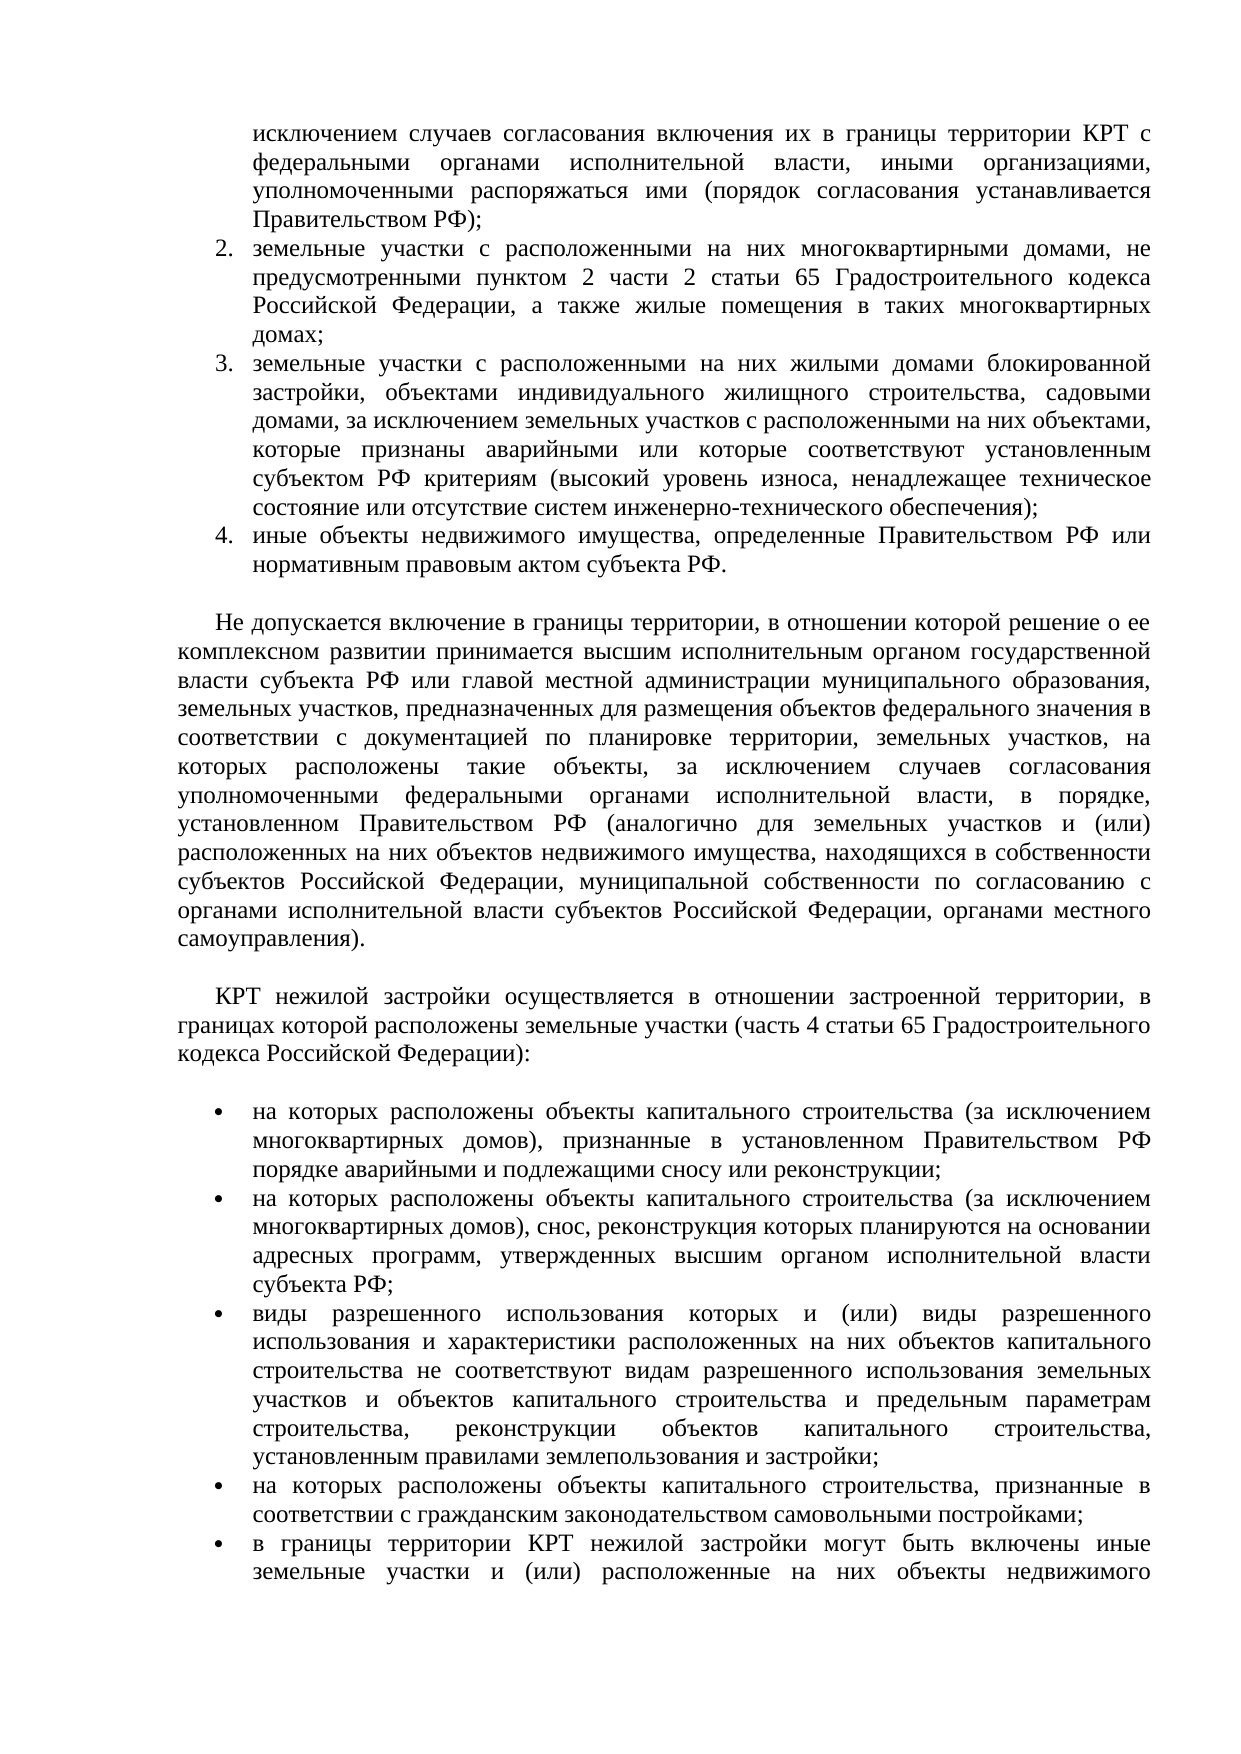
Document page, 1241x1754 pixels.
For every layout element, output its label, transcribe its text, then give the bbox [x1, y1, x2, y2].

list на которых расположены объекты капитального строительства, признанные в соответствии с гражданским законодательством самовольными постройками; [215, 1470, 1152, 1528]
text Не допускается включение в границы территории, в отношении которой решение о ее комплексном развитии принимается высшим исполнительным органом государственной власти субъекта РФ или главой местной администрации муниципального образования, земельных участков, предназначенных для размещения объектов федерального значения в соответствии с документацией по планировке территории, земельных участков, на которых расположены такие объекты, за исключением случаев согласования уполномоченными федеральными органами исполнительной власти, в порядке, установленном Правительством РФ (аналогично для земельных участков и (или) расположенных на них объектов недвижимого имущества, находящихся в собственности субъектов Российской Федерации, муниципальной собственности по согласованию с органами исполнительной власти субъектов Российской Федерации, органами местного самоуправления). [177, 607, 1152, 952]
list земельные участки с расположенными на них жилыми домами блокированной застройки, объектами индивидуального жилищного строительства, садовыми домами, за исключением земельных участков с расположенными на них объектами, которые признаны аварийными или которые соответствуют установленным субъектом РФ критериям (высокий уровень износа, ненадлежащее техническое состояние или отсутствие систем инженерно-технического обеспечения); [215, 348, 1152, 521]
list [215, 1528, 1152, 1585]
list на которых расположены объекты капитального строительства (за исключением многоквартирных домов), признанные в установленном Правительством РФ порядке аварийными и подлежащими сносу или реконструкции; [215, 1096, 1152, 1183]
list на которых расположены объекты капитального строительства (за исключением многоквартирных домов), снос, реконструкция которых планируются на основании адресных программ, утвержденных высшим органом исполнительной власти субъекта РФ; [215, 1183, 1152, 1298]
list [215, 118, 1152, 233]
text КРТ нежилой застройки осуществляется в отношении застроенной территории, в границах которой расположены земельные участки (часть 4 статьи 65 Градостроительного кодекса Российской Федерации): [177, 981, 1152, 1067]
list виды разрешенного использования которых и (или) виды разрешенного использования и характеристики расположенных на них объектов капитального строительства не соответствуют видам разрешенного использования земельных участков и объектов капитального строительства и предельным параметрам строительства, реконструкции объектов капитального строительства, установленным правилами землепользования и застройки; [215, 1298, 1152, 1470]
list земельные участки с расположенными на них многоквартирными домами, не предусмотренными пунктом 2 части 2 статьи 65 Градостроительного кодекса Российской Федерации, а также жилые помещения в таких многоквартирных домах; [215, 233, 1152, 348]
list иные объекты недвижимого имущества, определенные Правительством РФ или нормативным правовым актом субъекта РФ. [215, 521, 1152, 578]
